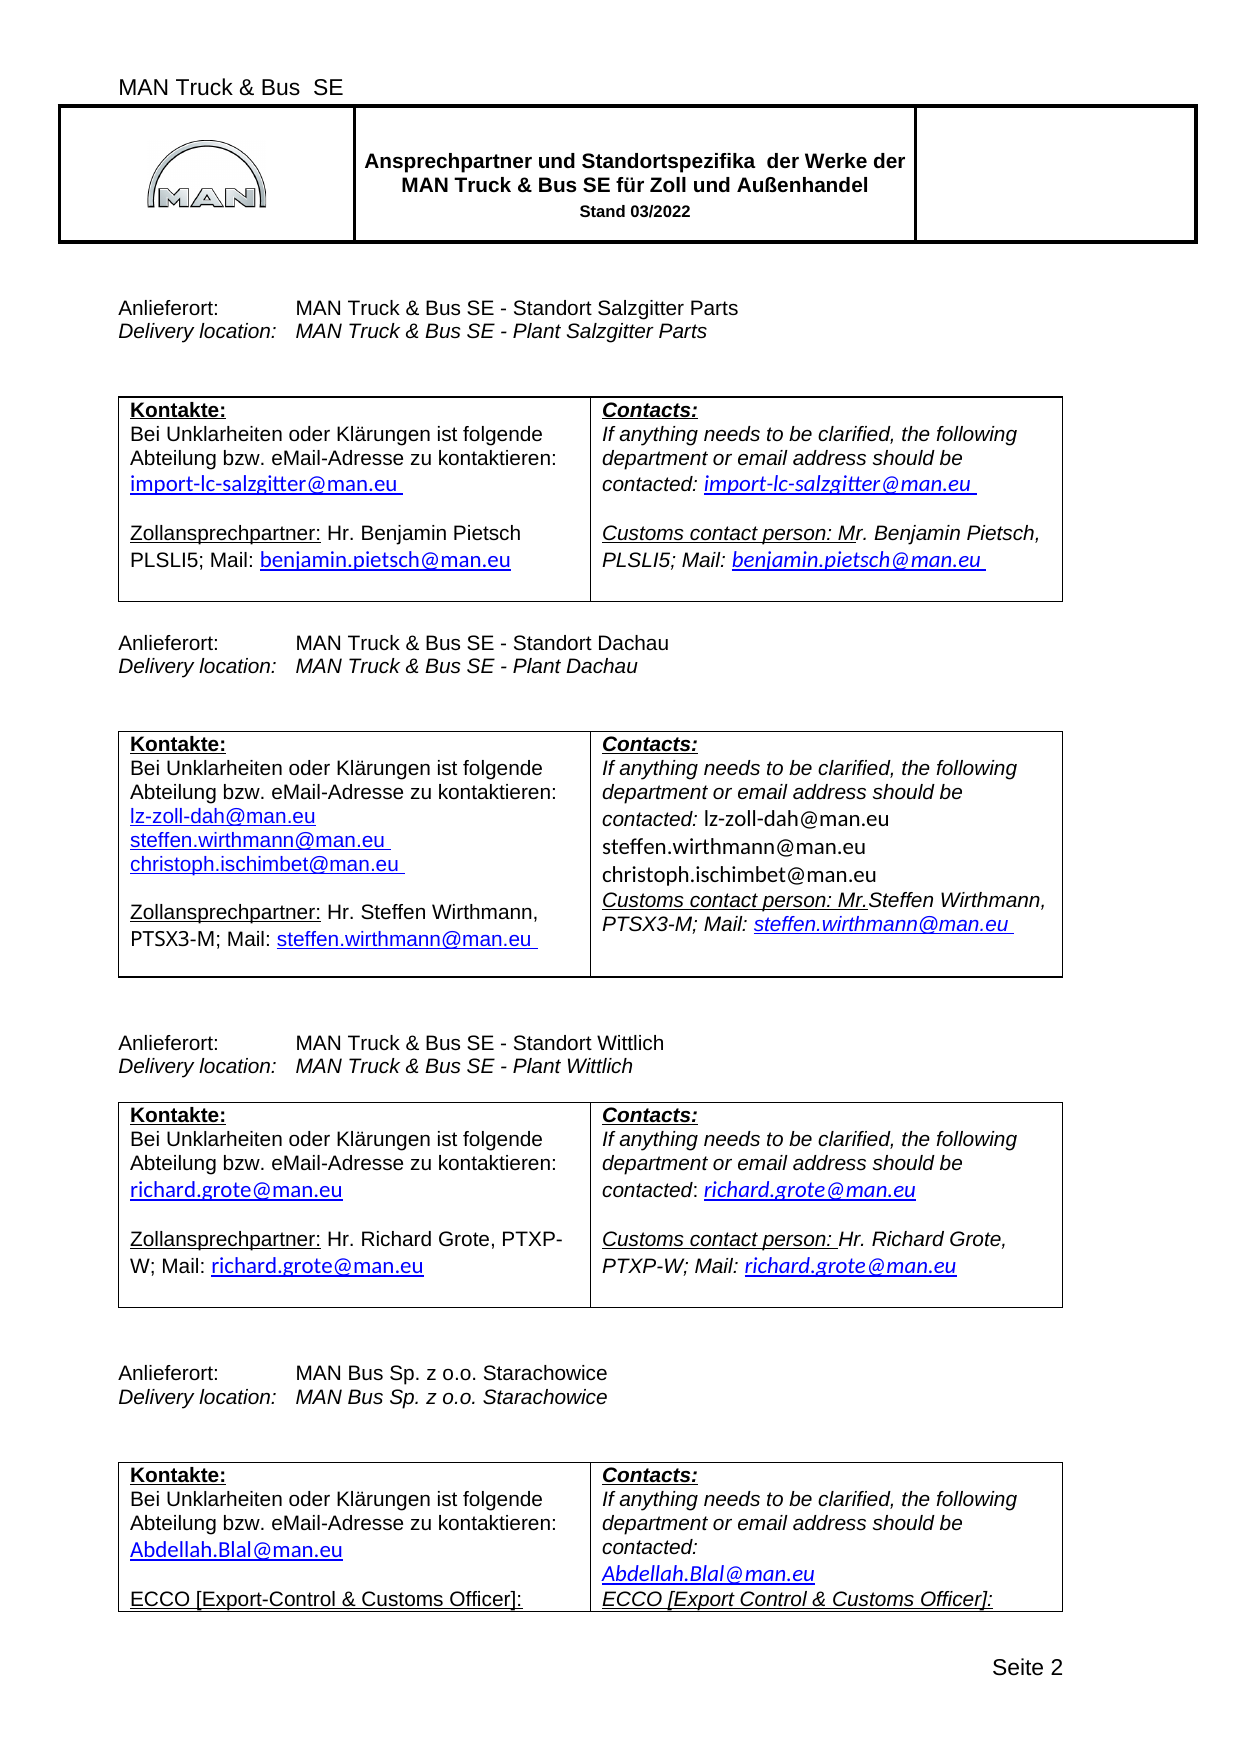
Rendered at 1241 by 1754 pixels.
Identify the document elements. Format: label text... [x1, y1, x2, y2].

table_header Contacts: If anything needs to be clarified, the following department or email address should be contacted: import-lc-salzgitter@man.eu Customs contact person: Mr. Benjamin Pietsch, PLSLI5; Mail: benjamin.pietsch@man.eu [591, 398, 1062, 601]
text Anlieferort: MAN Bus Sp. z o.o. Starachowice [118, 1361, 1137, 1385]
table_header Contacts: If anything needs to be clarified, the following department or email address should be contacted: lz-zoll-dah@man.eu steffen.wirthmann@man.eu christoph.ischimbet@man.eu Customs contact person: Mr.Steffen Wirthmann, PTSX3-M; Mail: steffen.wirthmann@man.eu [591, 732, 1062, 976]
table_header Kontakte: Bei Unklarheiten oder Klärungen ist folgende Abteilung bzw. eMail-Adresse zu kontaktieren: import-lc-salzgitter@man.eu Zollansprechpartner: Hr. Benjamin Pietsch PLSLI5; Mail: benjamin.pietsch@man.eu [119, 398, 590, 601]
table_header Kontakte: Bei Unklarheiten oder Klärungen ist folgende Abteilung bzw. eMail-Adresse zu kontaktieren: lz-zoll-dah@man.eu steffen.wirthmann@man.eu christoph.ischimbet@man.eu Zollansprechpartner: Hr. Steffen Wirthmann, PTSX3-M; Mail: steffen.wirthmann@man.eu [119, 732, 590, 976]
table_header Kontakte: Bei Unklarheiten oder Klärungen ist folgende Abteilung bzw. eMail-Adresse zu kontaktieren: richard.grote@man.eu Zollansprechpartner: Hr. Richard Grote, PTXP-W; Mail: richard.grote@man.eu [119, 1103, 590, 1307]
picture [147, 140, 267, 208]
text Anlieferort: MAN Truck & Bus SE - Standort Dachau [118, 630, 1137, 654]
text Delivery location: MAN Truck & Bus SE - Plant Dachau [118, 654, 1137, 678]
table_header Contacts: If anything needs to be clarified, the following department or email address should be contacted: richard.grote@man.eu Customs contact person: Hr. Richard Grote, PTXP-W; Mail: richard.grote@man.eu [591, 1103, 1062, 1307]
text Delivery location: MAN Truck & Bus SE - Plant Wittlich [118, 1054, 1137, 1078]
text Delivery location: MAN Truck & Bus SE - Plant Salzgitter Parts [118, 319, 1137, 343]
text Anlieferort: MAN Truck & Bus SE - Standort Wittlich [118, 1030, 1137, 1054]
text Delivery location: MAN Bus Sp. z o.o. Starachowice [118, 1385, 1137, 1409]
text Anlieferort: MAN Truck & Bus SE - Standort Salzgitter Parts [118, 295, 1137, 319]
